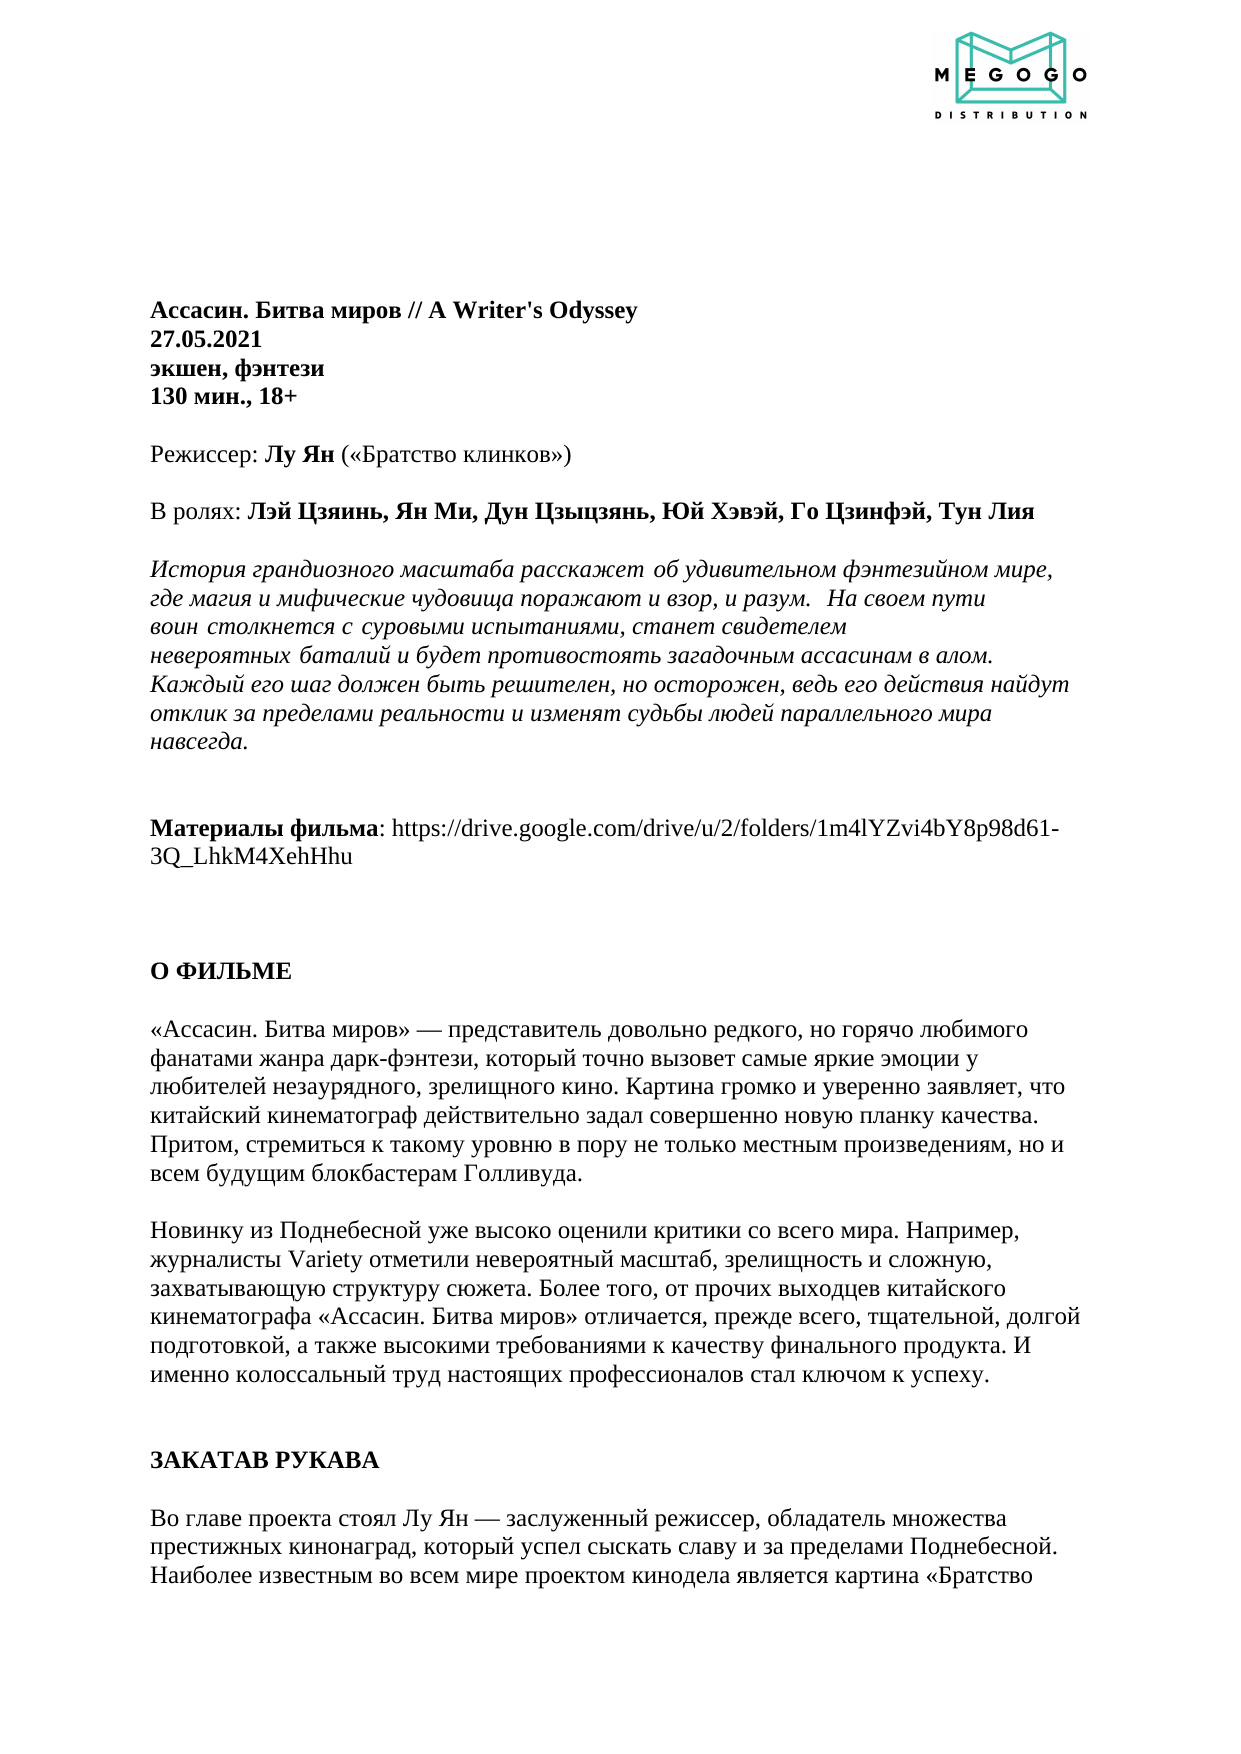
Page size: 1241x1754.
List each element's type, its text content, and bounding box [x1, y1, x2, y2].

picture [931, 29, 1091, 124]
text Материалы фильма: https://drive.google.com/drive/u/2/folders/1m4lYZvi4bY8p98d61-3Q_LhkM4XehHhu [150, 813, 1090, 870]
text 27.05.2021 [150, 324, 1090, 353]
text «Ассасин. Битва миров» — представитель довольно редкого, но горячо любимого фанатами жанра дарк-фэнтези, который точно вызовет самые яркие эмоции у любителей незаурядного, зрелищного кино. Картина громко и уверенно заявляет, что китайский кинематограф действительно задал совершенно новую планку качества. Притом, стремиться к такому уровню в пору не только местным произведениям, но и всем будущим блокбастерам Голливуда. [150, 1014, 1090, 1186]
text экшен, фэнтези [150, 353, 1090, 381]
text В ролях: Лэй Цзяинь, Ян Ми, Дун Цзыцзянь, Юй Хэвэй, Го Цзинфэй, Тун Лия [150, 496, 1090, 525]
text Новинку из Поднебесной уже высоко оценили критики со всего мира. Например, журналисты Variety отметили невероятный масштаб, зрелищность и сложную, захватывающую структуру сюжета. Более того, от прочих выходцев китайского кинематографа «Ассасин. Битва миров» отличается, прежде всего, тщательной, долгой подготовкой, а также высокими требованиями к качеству финального продукта. И именно колоссальный труд настоящих профессионалов стал ключом к успеху. [150, 1215, 1090, 1388]
text Режиссер: Лу Ян («Братство клинков») [150, 439, 1090, 468]
text О ФИЛЬМЕ [150, 956, 1090, 985]
text 130 мин., 18+ [150, 381, 1090, 410]
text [150, 1503, 1090, 1589]
text Ассасин. Битва миров // A Writer's Odyssey [150, 295, 1090, 324]
text ЗАКАТАВ РУКАВА [150, 1445, 1090, 1474]
text История грандиозного масштаба расскажет об удивительном фэнтезийном мире, где магия и мифические чудовища поражают и взор, и разум. На своем пути воин столкнется с суровыми испытаниями, станет свидетелем невероятных баталий и будет противостоять загадочным ассасинам в алом. Каждый его шаг должен быть решителен, но осторожен, ведь его действия найдут отклик за пределами реальности и изменят судьбы людей параллельного мира навсегда. [150, 554, 1090, 755]
